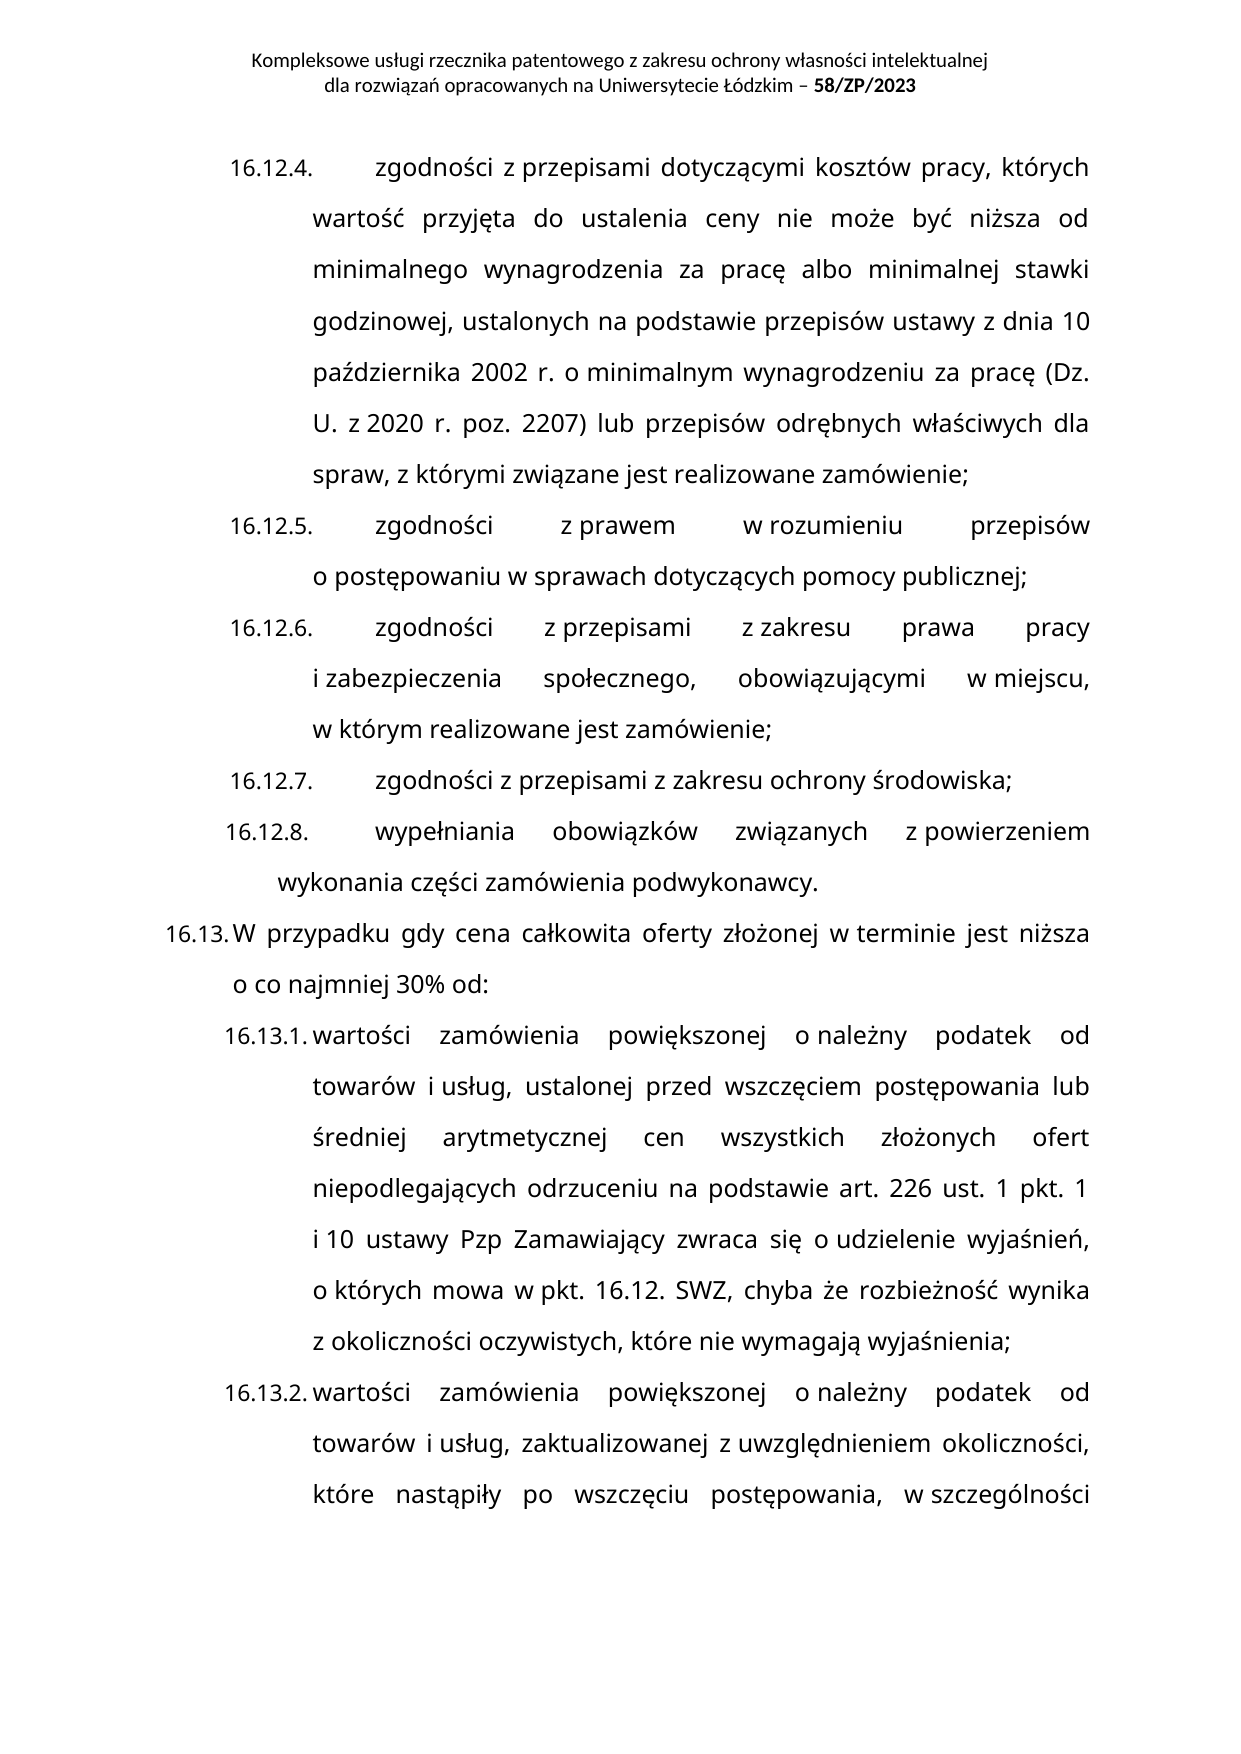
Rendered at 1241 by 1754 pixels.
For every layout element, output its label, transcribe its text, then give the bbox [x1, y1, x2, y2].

list wypełniania obowiązków związanych z powierzeniem wykonania części zamówienia podwykonawcy. [225, 813, 1090, 899]
list wartości zamówienia powiększonej o należny podatek od towarów i usług, ustalonej przed wszczęciem postępowania lub średniej arytmetycznej cen wszystkich złożonych ofert niepodlegających odrzuceniu na podstawie art. 226 ust. 1 pkt. 1 i 10 ustawy Pzp Zamawiający zwraca się o udzielenie wyjaśnień, o których mowa w pkt. 16.12. SWZ, chyba że rozbieżność wynika z okoliczności oczywistych, które nie wymagają wyjaśnienia; [224, 1018, 1090, 1358]
list zgodności z przepisami z zakresu prawa pracy i zabezpieczenia społecznego, obowiązującymi w miejscu, w którym realizowane jest zamówienie; [229, 609, 1090, 746]
list zgodności z prawem w rozumieniu przepisów o postępowaniu w sprawach dotyczących pomocy publicznej; [229, 507, 1090, 592]
list zgodności z przepisami z zakresu ochrony środowiska; [229, 762, 1090, 797]
list zgodności z przepisami dotyczącymi kosztów pracy, których wartość przyjęta do ustalenia ceny nie może być niższa od minimalnego wynagrodzenia za pracę albo minimalnej stawki godzinowej, ustalonych na podstawie przepisów ustawy z dnia 10 października 2002 r. o minimalnym wynagrodzeniu za pracę (Dz. U. z 2020 r. poz. 2207) lub przepisów odrębnych właściwych dla spraw, z którymi związane jest realizowane zamówienie; [229, 150, 1090, 490]
list W przypadku gdy cena całkowita oferty złożonej w terminie jest niższa o co najmniej 30% od: [165, 916, 1090, 1001]
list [224, 1375, 1090, 1511]
